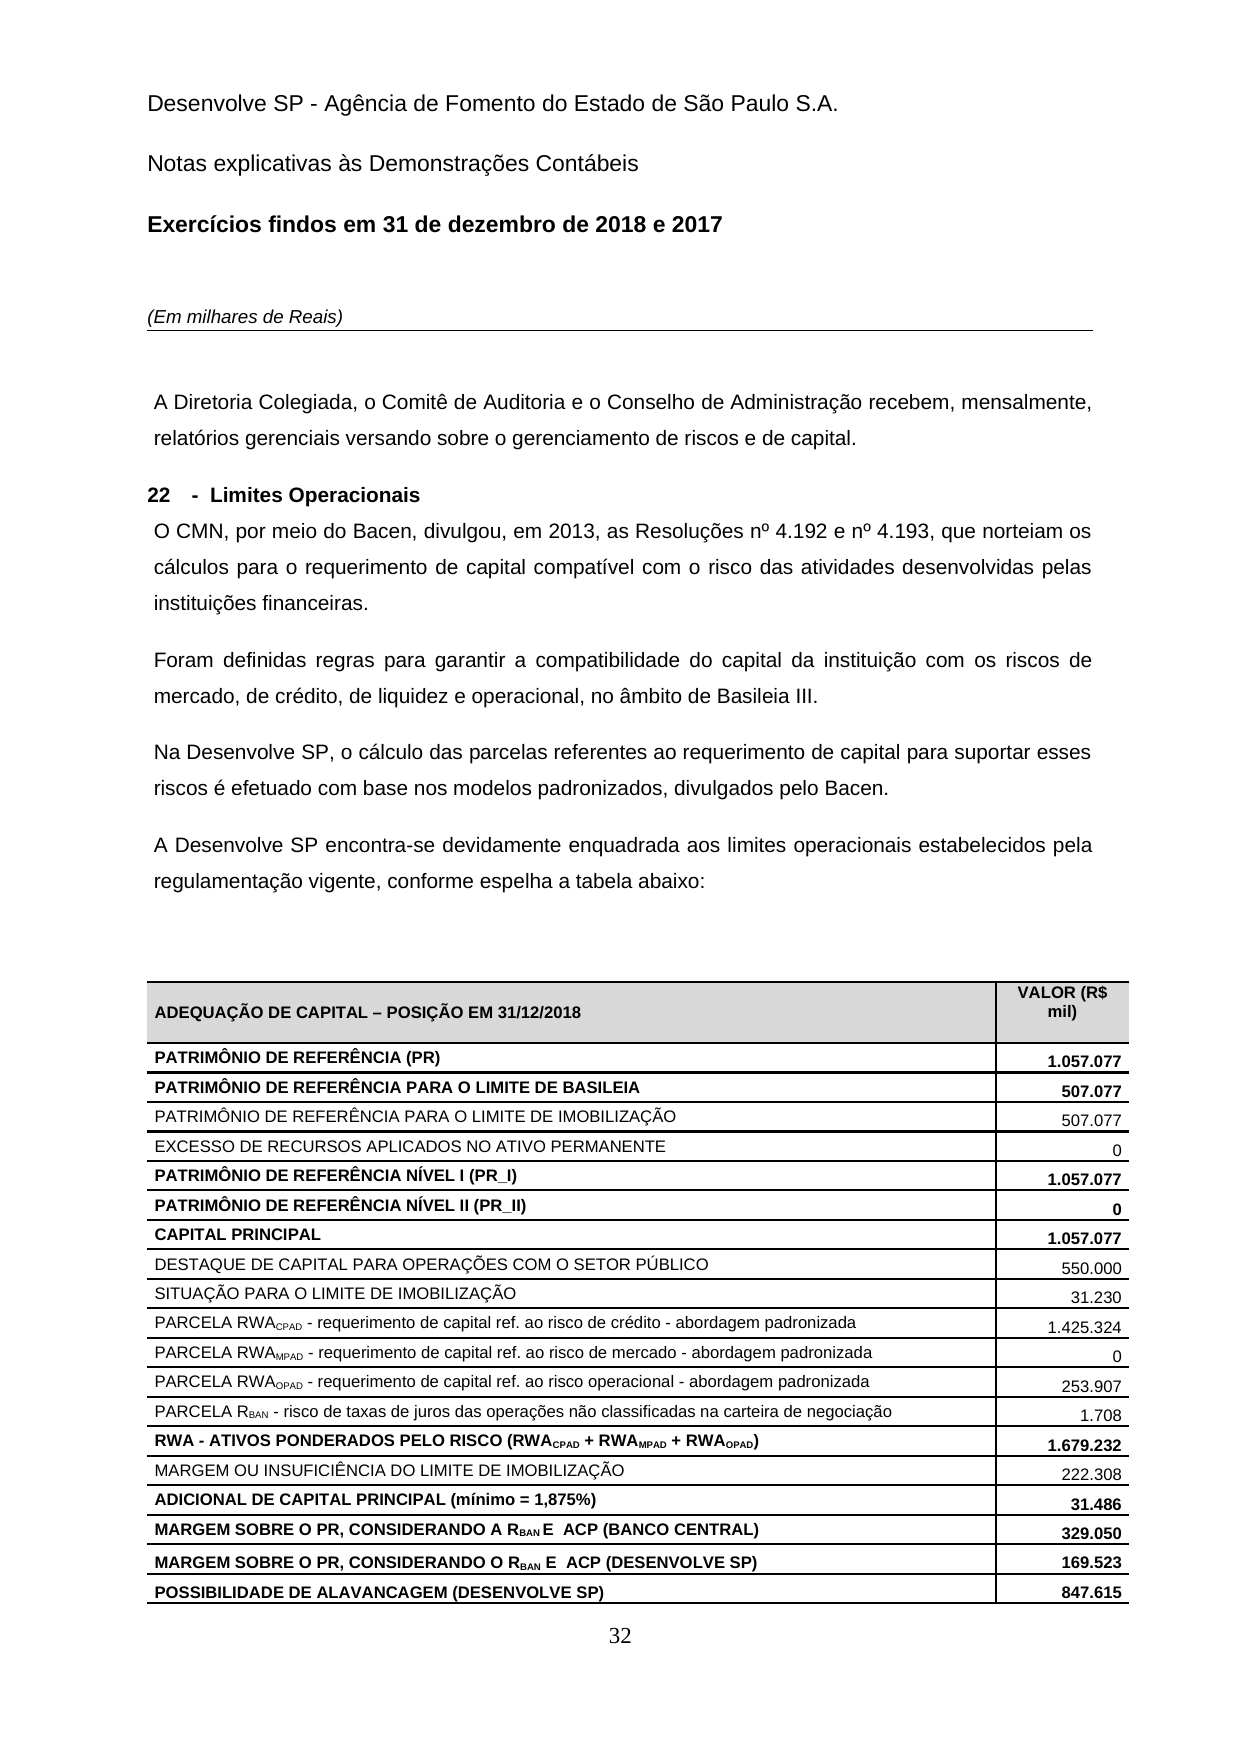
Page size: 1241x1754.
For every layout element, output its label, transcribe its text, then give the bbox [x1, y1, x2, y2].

table_cell 847.615 [997, 1575, 1129, 1602]
table_cell MARGEM SOBRE O PR, CONSIDERANDO O RBAN E ACP (DESENVOLVE SP) [147, 1545, 995, 1572]
table_cell MARGEM SOBRE O PR, CONSIDERANDO A RBAN E ACP (BANCO CENTRAL) [147, 1516, 995, 1543]
table_cell RWA - ATIVOS PONDERADOS PELO RISCO (RWACPAD + RWAMPAD + RWAOPAD) [147, 1427, 995, 1454]
table_cell 31.230 [997, 1280, 1129, 1307]
text Na Desenvolve SP, o cálculo das parcelas referentes ao requerimento de capital para suportar esses riscos é efetuado com base nos modelos padronizados, divulgados pelo Bacen. [153, 740, 1093, 800]
table_cell 1.679.232 [997, 1427, 1129, 1454]
table_cell DESTAQUE DE CAPITAL PARA OPERAÇÕES COM O SETOR PÚBLICO [147, 1250, 995, 1278]
table_cell PATRIMÔNIO DE REFERÊNCIA (PR) [147, 1044, 995, 1071]
table_cell ADICIONAL DE CAPITAL PRINCIPAL (mínimo = 1,875%) [147, 1486, 995, 1513]
table_cell 1.057.077 [997, 1044, 1129, 1071]
table_header VALOR (R$ mil) [997, 983, 1129, 1042]
table_cell 222.308 [997, 1457, 1129, 1484]
table_cell PATRIMÔNIO DE REFERÊNCIA NÍVEL II (PR_II) [147, 1191, 995, 1219]
table_cell MARGEM OU INSUFICIÊNCIA DO LIMITE DE IMOBILIZAÇÃO [147, 1457, 995, 1484]
text O CMN, por meio do Bacen, divulgou, em 2013, as Resoluções nº 4.192 e nº 4.193, que norteiam os cálculos para o requerimento de capital compatível com o risco das atividades desenvolvidas pelas instituições financeiras. [153, 519, 1093, 615]
table_cell 550.000 [997, 1250, 1129, 1278]
table_cell 1.057.077 [997, 1162, 1129, 1189]
table_cell PATRIMÔNIO DE REFERÊNCIA PARA O LIMITE DE IMOBILIZAÇÃO [147, 1103, 995, 1130]
table_cell PARCELA RWAOPAD - requerimento de capital ref. ao risco operacional - abordagem padronizada [147, 1368, 995, 1396]
text Foram definidas regras para garantir a compatibilidade do capital da instituição com os riscos de mercado, de crédito, de liquidez e operacional, no âmbito de Basileia III. [153, 647, 1093, 707]
list - Limites Operacionais [147, 483, 1093, 507]
table_cell 1.057.077 [997, 1221, 1129, 1248]
table_cell 507.077 [997, 1074, 1129, 1101]
table_cell 507.077 [997, 1103, 1129, 1130]
text A Desenvolve SP encontra-se devidamente enquadrada aos limites operacionais estabelecidos pela regulamentação vigente, conforme espelha a tabela abaixo: [153, 833, 1093, 893]
table_cell 0 [997, 1133, 1129, 1160]
table_cell PATRIMÔNIO DE REFERÊNCIA PARA O LIMITE DE BASILEIA [147, 1074, 995, 1101]
table_cell 1.425.324 [997, 1309, 1129, 1337]
table_cell 0 [997, 1191, 1129, 1219]
table_cell 0 [997, 1339, 1129, 1366]
table_cell CAPITAL PRINCIPAL [147, 1221, 995, 1248]
text A Diretoria Colegiada, o Comitê de Auditoria e o Conselho de Administração recebem, mensalmente, relatórios gerenciais versando sobre o gerenciamento de riscos e de capital. [153, 390, 1093, 450]
table_cell PARCELA RWAMPAD - requerimento de capital ref. ao risco de mercado - abordagem padronizada [147, 1339, 995, 1366]
table_cell PATRIMÔNIO DE REFERÊNCIA NÍVEL I (PR_I) [147, 1162, 995, 1189]
table_cell SITUAÇÃO PARA O LIMITE DE IMOBILIZAÇÃO [147, 1280, 995, 1307]
table_cell 253.907 [997, 1368, 1129, 1396]
table_cell 1.708 [997, 1398, 1129, 1425]
table_header ADEQUAÇÃO DE CAPITAL – POSIÇÃO EM 31/12/2018 [147, 983, 995, 1042]
table_cell PARCELA RBAN - risco de taxas de juros das operações não classificadas na carteira de negociação [147, 1398, 995, 1425]
table_cell 169.523 [997, 1545, 1129, 1572]
table_cell PARCELA RWACPAD - requerimento de capital ref. ao risco de crédito - abordagem padronizada [147, 1309, 995, 1337]
table_cell POSSIBILIDADE DE ALAVANCAGEM (DESENVOLVE SP) [147, 1575, 995, 1602]
table_cell 31.486 [997, 1486, 1129, 1513]
table_cell 329.050 [997, 1516, 1129, 1543]
table_cell EXCESSO DE RECURSOS APLICADOS NO ATIVO PERMANENTE [147, 1133, 995, 1160]
